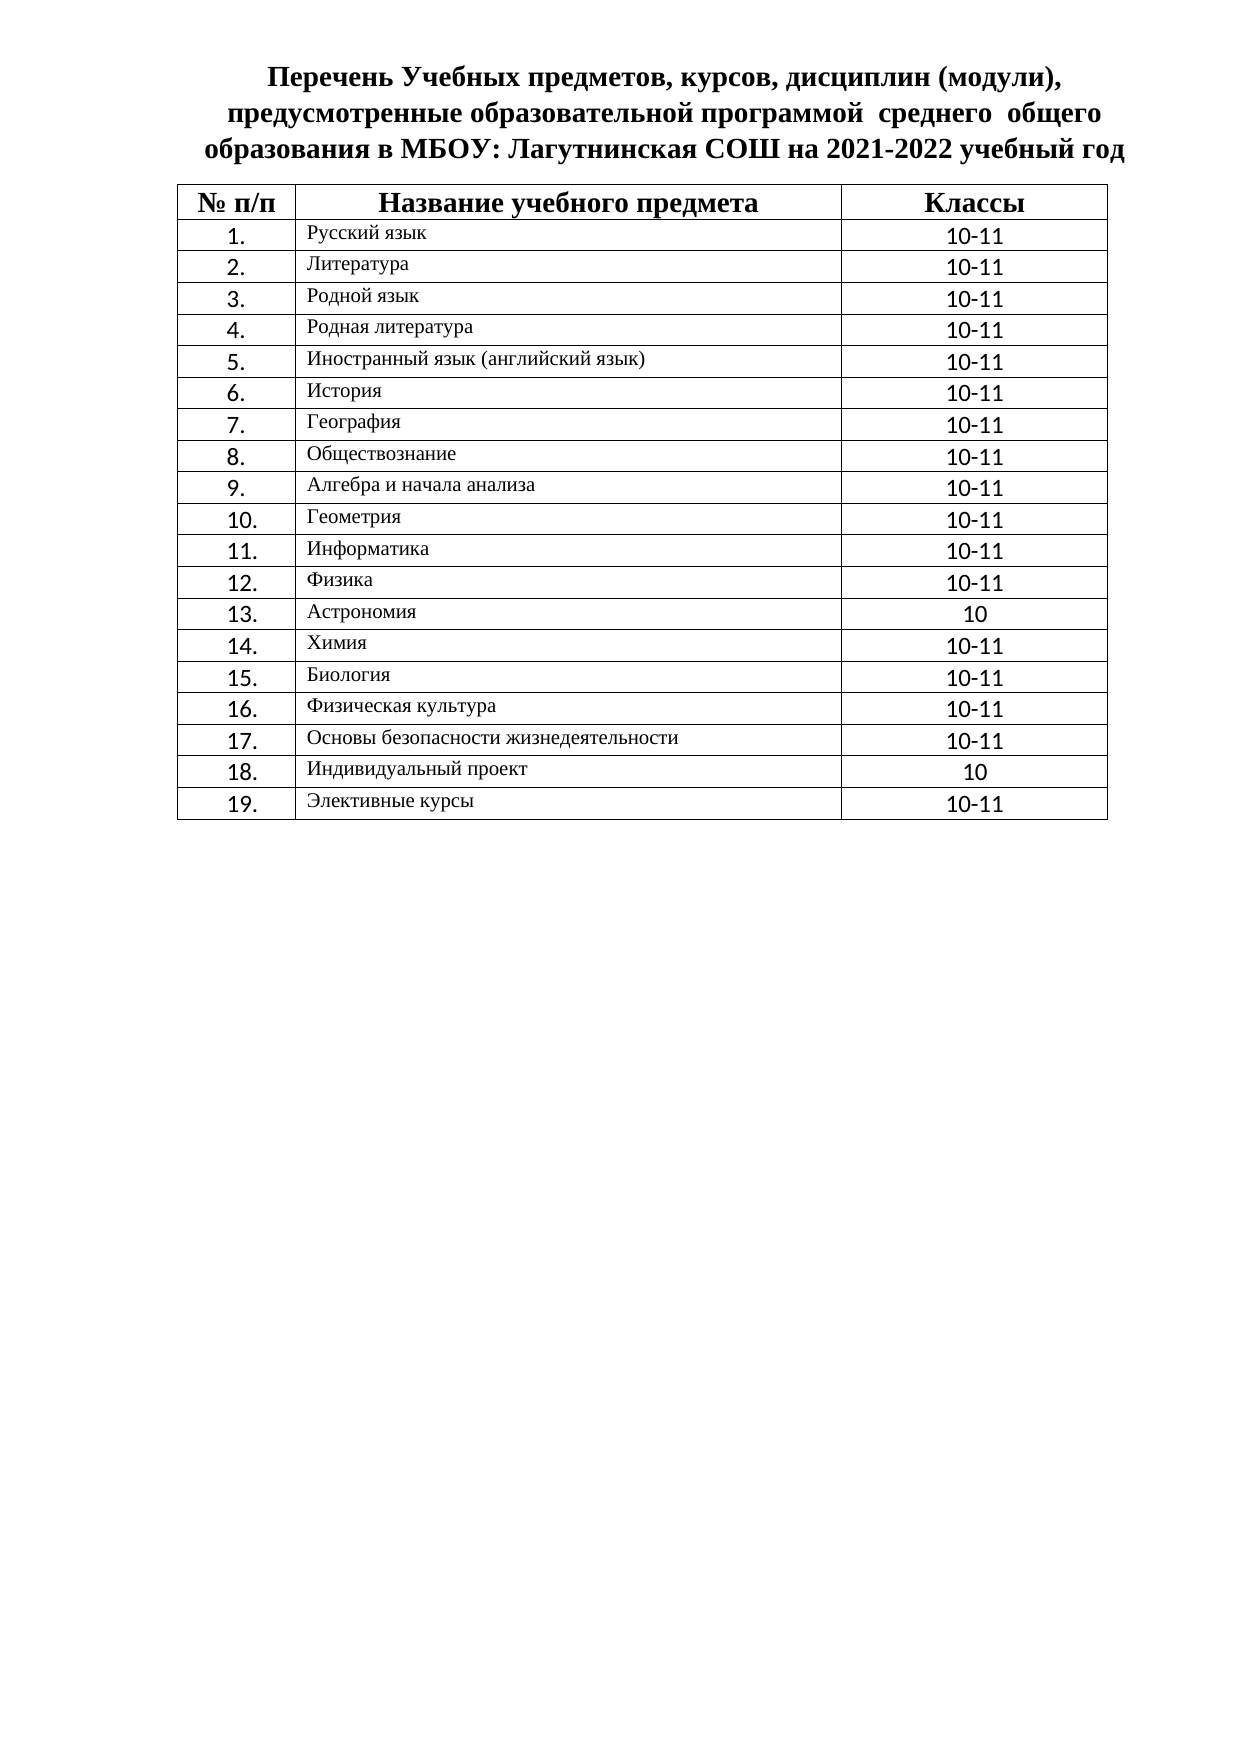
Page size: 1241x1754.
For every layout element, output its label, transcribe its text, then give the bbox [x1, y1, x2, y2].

table_cell [178, 346, 295, 377]
table_cell [178, 662, 295, 692]
table_cell 10-11 [842, 315, 1107, 345]
table_cell [178, 535, 295, 566]
table_cell 10-11 [842, 409, 1107, 440]
table_cell 10-11 [842, 283, 1107, 313]
table_cell Иностранный язык (английский язык) [296, 346, 841, 377]
table_cell [178, 472, 295, 503]
table_cell Элективные курсы [296, 788, 841, 818]
table_header Название учебного предмета [296, 185, 841, 219]
table_cell История [296, 378, 841, 408]
table_cell География [296, 409, 841, 440]
table_cell Русский язык [296, 220, 841, 250]
table_cell [178, 315, 295, 345]
table_cell [178, 220, 295, 250]
table_cell [178, 441, 295, 471]
table_cell Индивидуальный проект [296, 756, 841, 787]
table_cell Алгебра и начала анализа [296, 472, 841, 503]
table_cell 10-11 [842, 567, 1107, 597]
table_cell 10-11 [842, 251, 1107, 282]
table_cell 10-11 [842, 472, 1107, 503]
table_cell [178, 756, 295, 787]
text Перечень Учебных предметов, курсов, дисциплин (модули), предусмотренные образовательной программой среднего общего образования в МБОУ: Лагутнинская СОШ на 2021-2022 учебный год [177, 59, 1152, 165]
table_cell Литература [296, 251, 841, 282]
table_cell [178, 630, 295, 661]
table_cell [178, 599, 295, 629]
table_cell Родная литература [296, 315, 841, 345]
table_cell Биология [296, 662, 841, 692]
table_cell 10-11 [842, 693, 1107, 724]
table_cell Родной язык [296, 283, 841, 313]
table_cell 10-11 [842, 725, 1107, 755]
table_cell [178, 283, 295, 313]
table_cell [178, 567, 295, 597]
table_cell 10-11 [842, 662, 1107, 692]
table_cell Химия [296, 630, 841, 661]
table_header № п/п [178, 185, 295, 219]
table_cell 10-11 [842, 346, 1107, 377]
table_cell 10-11 [842, 788, 1107, 818]
table_cell Обществознание [296, 441, 841, 471]
table_cell Основы безопасности жизнедеятельности [296, 725, 841, 755]
table_cell [178, 251, 295, 282]
table_cell 10-11 [842, 378, 1107, 408]
table_cell Геометрия [296, 504, 841, 534]
table_cell [178, 504, 295, 534]
table_cell 10-11 [842, 441, 1107, 471]
table_cell [178, 409, 295, 440]
table_cell [178, 693, 295, 724]
table_cell Физическая культура [296, 693, 841, 724]
table_cell 10 [842, 756, 1107, 787]
table_header Классы [842, 185, 1107, 219]
table_cell Физика [296, 567, 841, 597]
table_cell [178, 378, 295, 408]
table_cell 10-11 [842, 220, 1107, 250]
table_cell 10-11 [842, 630, 1107, 661]
table_cell [178, 725, 295, 755]
table_cell 10-11 [842, 504, 1107, 534]
table_cell [178, 788, 295, 818]
table_cell Астрономия [296, 599, 841, 629]
table_cell Информатика [296, 535, 841, 566]
table_cell 10 [842, 599, 1107, 629]
table_cell 10-11 [842, 535, 1107, 566]
